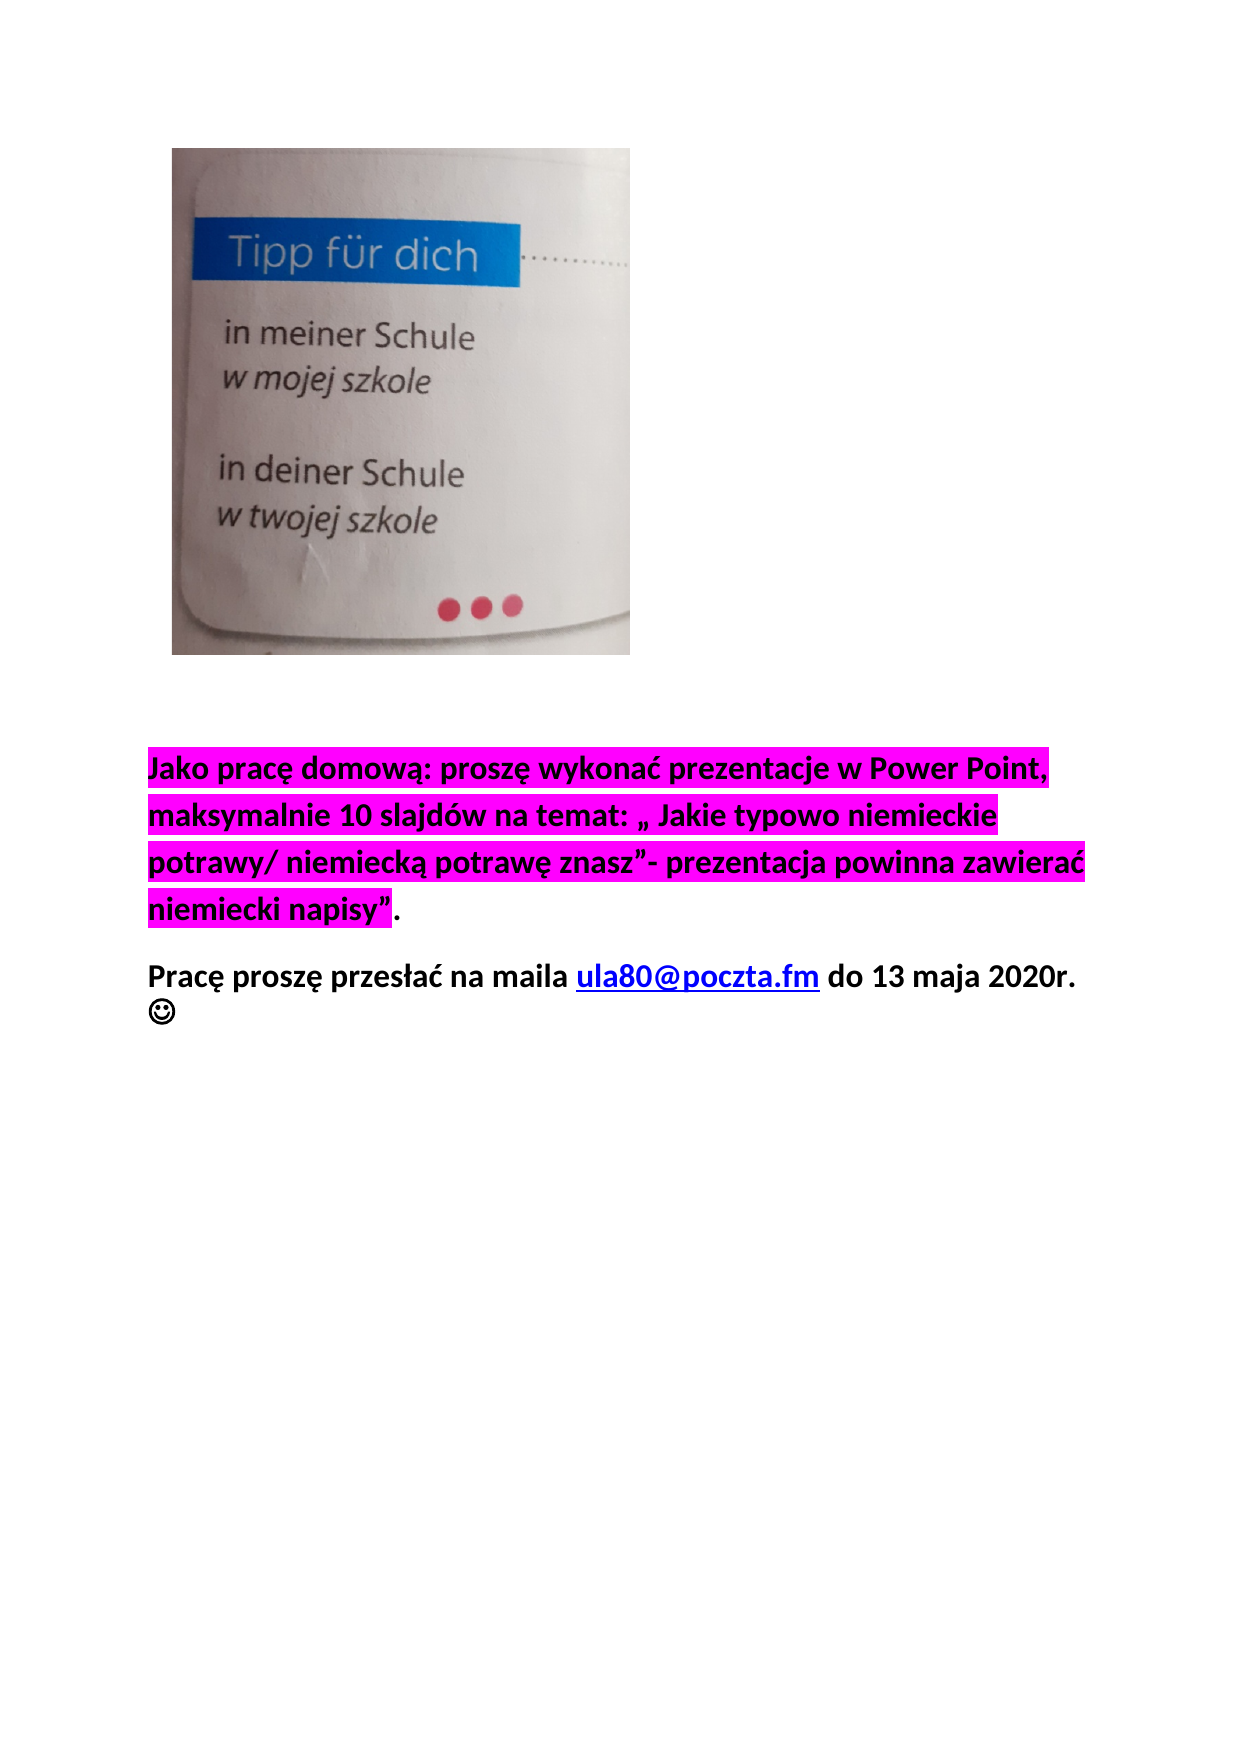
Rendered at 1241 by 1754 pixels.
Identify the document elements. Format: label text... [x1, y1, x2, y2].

text Jako pracę domową: proszę wykonać prezentacje w Power Point, maksymalnie 10 slajdów na temat: „ Jakie typowo niemieckie potrawy/ niemiecką potrawę znasz”- prezentacja powinna zawierać niemiecki napisy”. [148, 747, 1093, 928]
text Pracę proszę przesłać na maila ula80@poczta.fm do 13 maja 2020r. [148, 955, 1093, 1031]
picture [171, 148, 630, 655]
